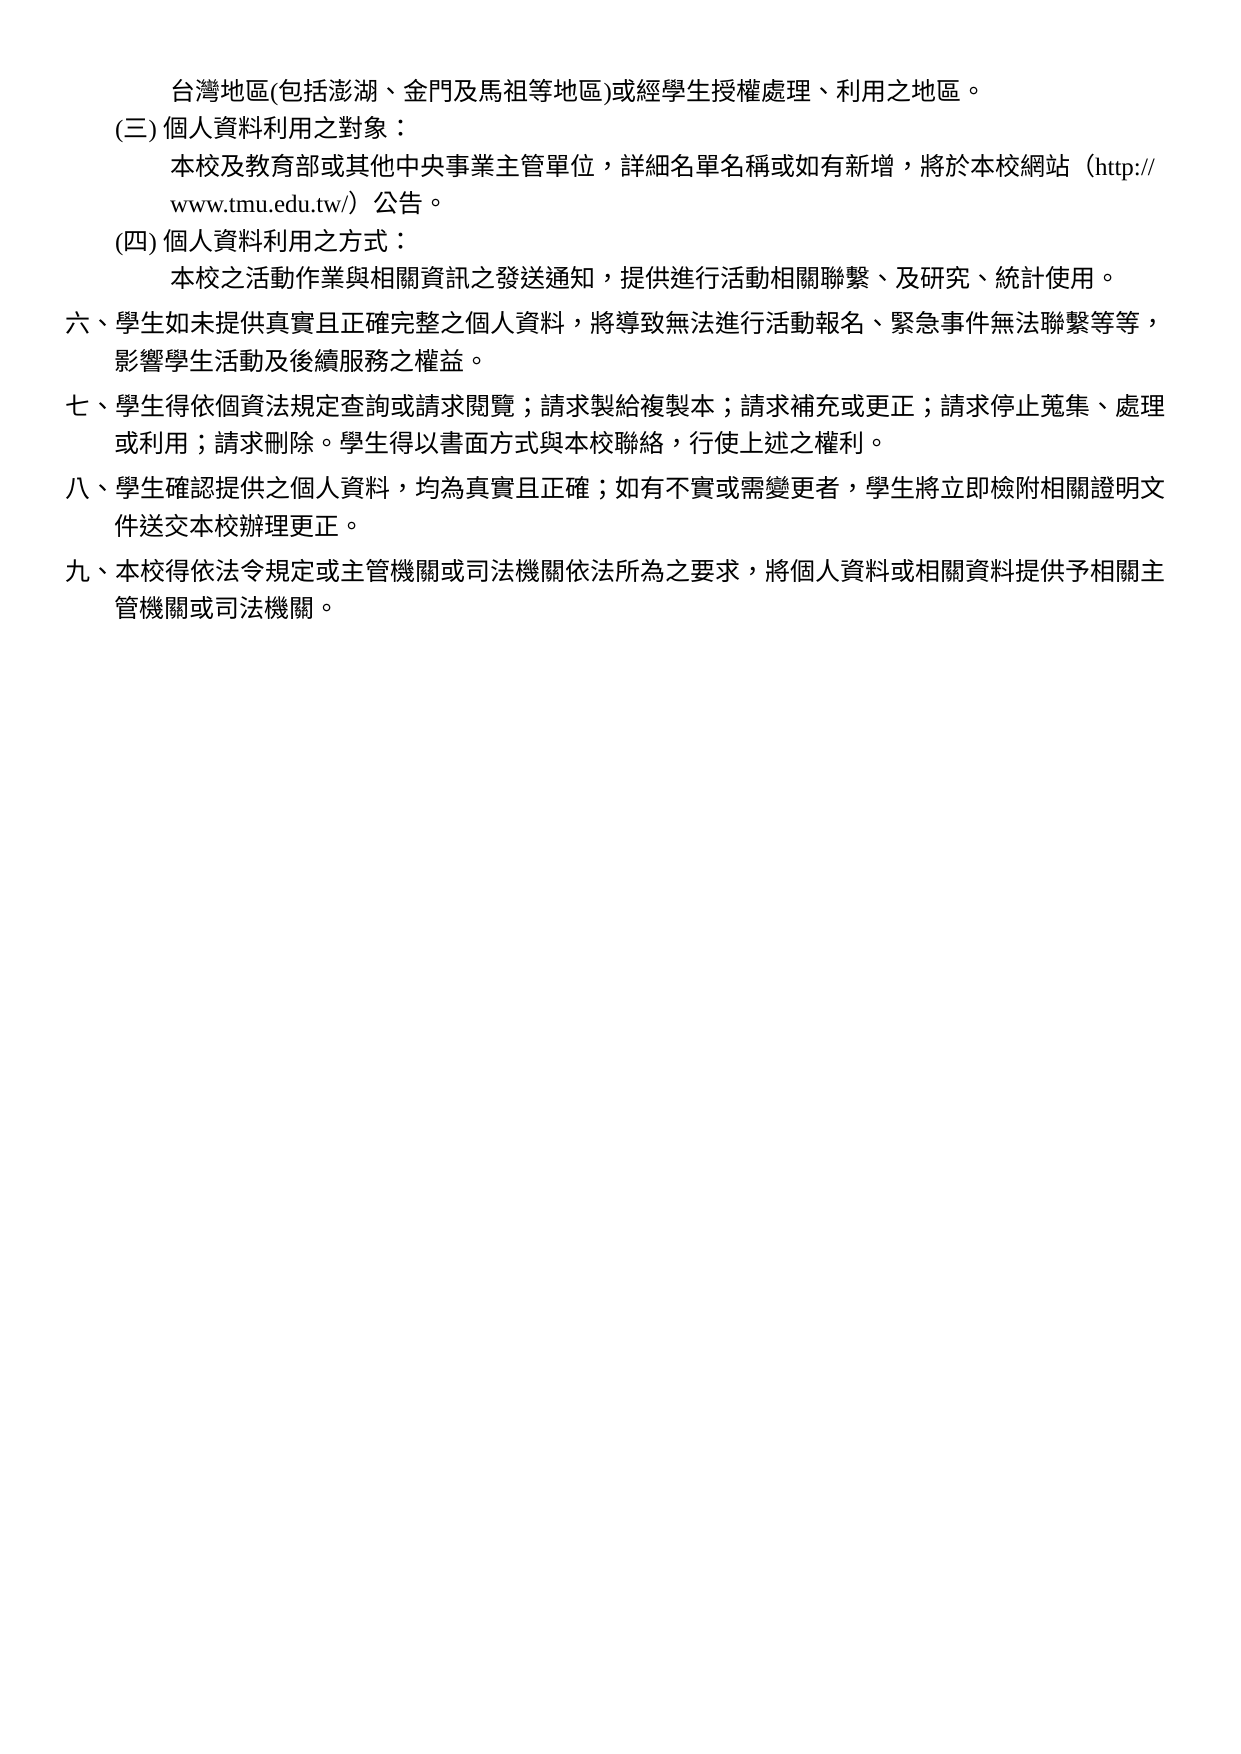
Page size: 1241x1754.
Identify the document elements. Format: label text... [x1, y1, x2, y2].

text 六、學生如未提供真實且正確完整之個人資料，將導致無法進行活動報名、緊急事件無法聯繫等等，影響學生活動及後續服務之權益。 [65, 303, 1175, 378]
text (三) 個人資料利用之對象： [65, 108, 1175, 146]
text 八、學生確認提供之個人資料，均為真實且正確；如有不實或需變更者，學生將立即檢附相關證明文件送交本校辦理更正。 [65, 468, 1175, 543]
text 七、學生得依個資法規定查詢或請求閱覽；請求製給複製本；請求補充或更正；請求停止蒐集、處理或利用；請求刪除。學生得以書面方式與本校聯絡，行使上述之權利。 [65, 386, 1175, 461]
text 本校及教育部或其他中央事業主管單位，詳細名單名稱或如有新增，將於本校網站（http://www.tmu.edu.tw/）公告。 [170, 146, 1175, 221]
text 台灣地區(包括澎湖、金門及馬祖等地區)或經學生授權處理、利用之地區。 [170, 71, 1175, 108]
text 九、本校得依法令規定或主管機關或司法機關依法所為之要求，將個人資料或相關資料提供予相關主管機關或司法機關。 [65, 551, 1175, 626]
text (四) 個人資料利用之方式： [65, 221, 1175, 258]
text 本校之活動作業與相關資訊之發送通知，提供進行活動相關聯繫、及研究、統計使用。 [170, 258, 1175, 296]
